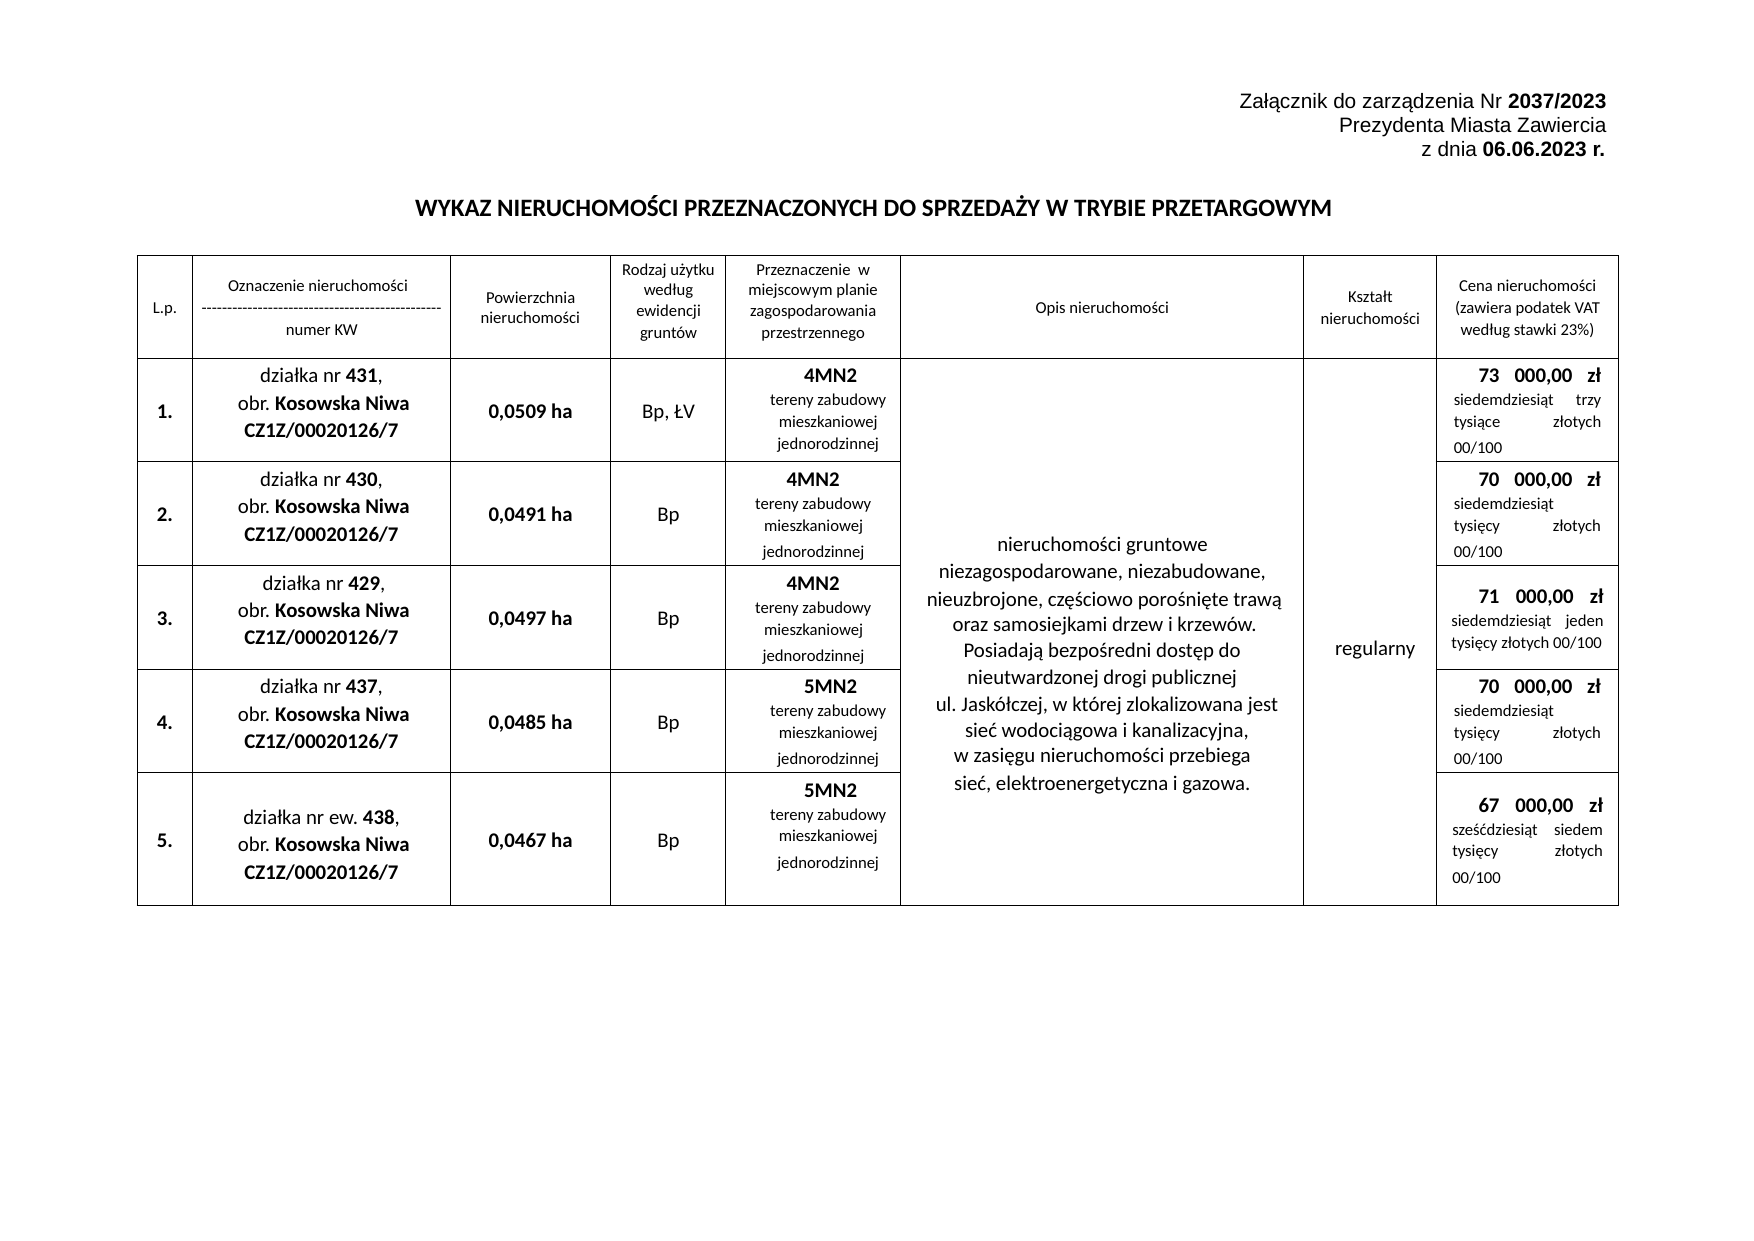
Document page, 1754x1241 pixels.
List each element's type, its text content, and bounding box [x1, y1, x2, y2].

table_cell działka nr 429, obr. Kosowska Niwa CZ1Z/00020126/7 [193, 566, 450, 669]
table_cell działka nr ew. 438, obr. Kosowska Niwa CZ1Z/00020126/7 [193, 773, 450, 905]
table_cell 0,0491 ha [451, 462, 610, 565]
table_header Oznaczenie nieruchomości ----------------------------------------------- numer KW [193, 256, 450, 358]
table_cell 0,0509 ha [451, 359, 610, 461]
table_cell działka nr 430, obr. Kosowska Niwa CZ1Z/00020126/7 [193, 462, 450, 565]
table_header Przeznaczenie w miejscowym planie zagospodarowania przestrzennego [726, 256, 900, 358]
table_cell 5MN2 tereny zabudowy mieszkaniowej jednorodzinnej [726, 670, 900, 772]
table_cell 67 000,00 zł sześćdziesiąt siedem tysięcy złotych 00/100 [1437, 773, 1618, 905]
subtitle WYKAZ NIERUCHOMOŚCI PRZEZNACZONYCH DO SPRZEDAŻY W TRYBIE PRZETARGOWYM [415, 192, 1607, 222]
table_cell 5MN2 tereny zabudowy mieszkaniowej jednorodzinnej [726, 773, 900, 905]
table_cell 4MN2 tereny zabudowy mieszkaniowej jednorodzinnej [726, 566, 900, 669]
table_header Opis nieruchomości [901, 256, 1303, 358]
table_cell 0,0485 ha [451, 670, 610, 772]
table_cell 3. [138, 566, 192, 669]
table_cell Bp [611, 462, 725, 565]
table_cell Bp [611, 670, 725, 772]
table_header Rodzaj użytku według ewidencji gruntów [611, 256, 725, 358]
table_cell działka nr 437, obr. Kosowska Niwa CZ1Z/00020126/7 [193, 670, 450, 772]
table_cell 1. [138, 359, 192, 461]
table_header Kształt nieruchomości [1304, 256, 1436, 358]
table_cell 70 000,00 zł siedemdziesiąt tysięcy złotych 00/100 [1437, 670, 1618, 772]
text Załącznik do zarządzenia Nr 2037/2023 [148, 89, 1606, 113]
text Prezydenta Miasta Zawiercia z dnia 06.06.2023 r. [1339, 115, 1607, 162]
table_cell 71 000,00 zł siedemdziesiąt jeden tysięcy złotych 00/100 [1437, 566, 1618, 669]
table_header L.p. [138, 256, 192, 358]
table_header Powierzchnia nieruchomości [451, 256, 610, 358]
table_cell Bp, ŁV [611, 359, 725, 461]
table_cell Bp [611, 773, 725, 905]
table_cell 4MN2 tereny zabudowy mieszkaniowej jednorodzinnej [726, 359, 900, 461]
table_cell nieruchomości gruntowe niezagospodarowane, niezabudowane, nieuzbrojone, częściowo porośnięte trawą oraz samosiejkami drzew i krzewów. Posiadają bezpośredni dostęp do nieutwardzonej drogi publicznej ul. Jaskółczej, w której zlokalizowana jest sieć wodociągowa i kanalizacyjna, w zasięgu nieruchomości przebiega sieć, elektroenergetyczna i gazowa. [901, 359, 1303, 905]
table_header Cena nieruchomości (zawiera podatek VAT według stawki 23%) [1437, 256, 1618, 358]
table_cell 0,0467 ha [451, 773, 610, 905]
table_cell 2. [138, 462, 192, 565]
table_cell 0,0497 ha [451, 566, 610, 669]
table_cell regularny [1304, 359, 1436, 905]
table_cell 70 000,00 zł siedemdziesiąt tysięcy złotych 00/100 [1437, 462, 1618, 565]
table_cell 73 000,00 zł siedemdziesiąt trzy tysiące złotych 00/100 [1437, 359, 1618, 461]
table_cell Bp [611, 566, 725, 669]
table_cell 4. [138, 670, 192, 772]
table_cell 4MN2 tereny zabudowy mieszkaniowej jednorodzinnej [726, 462, 900, 565]
table_cell 5. [138, 773, 192, 905]
table_cell działka nr 431, obr. Kosowska Niwa CZ1Z/00020126/7 [193, 359, 450, 461]
